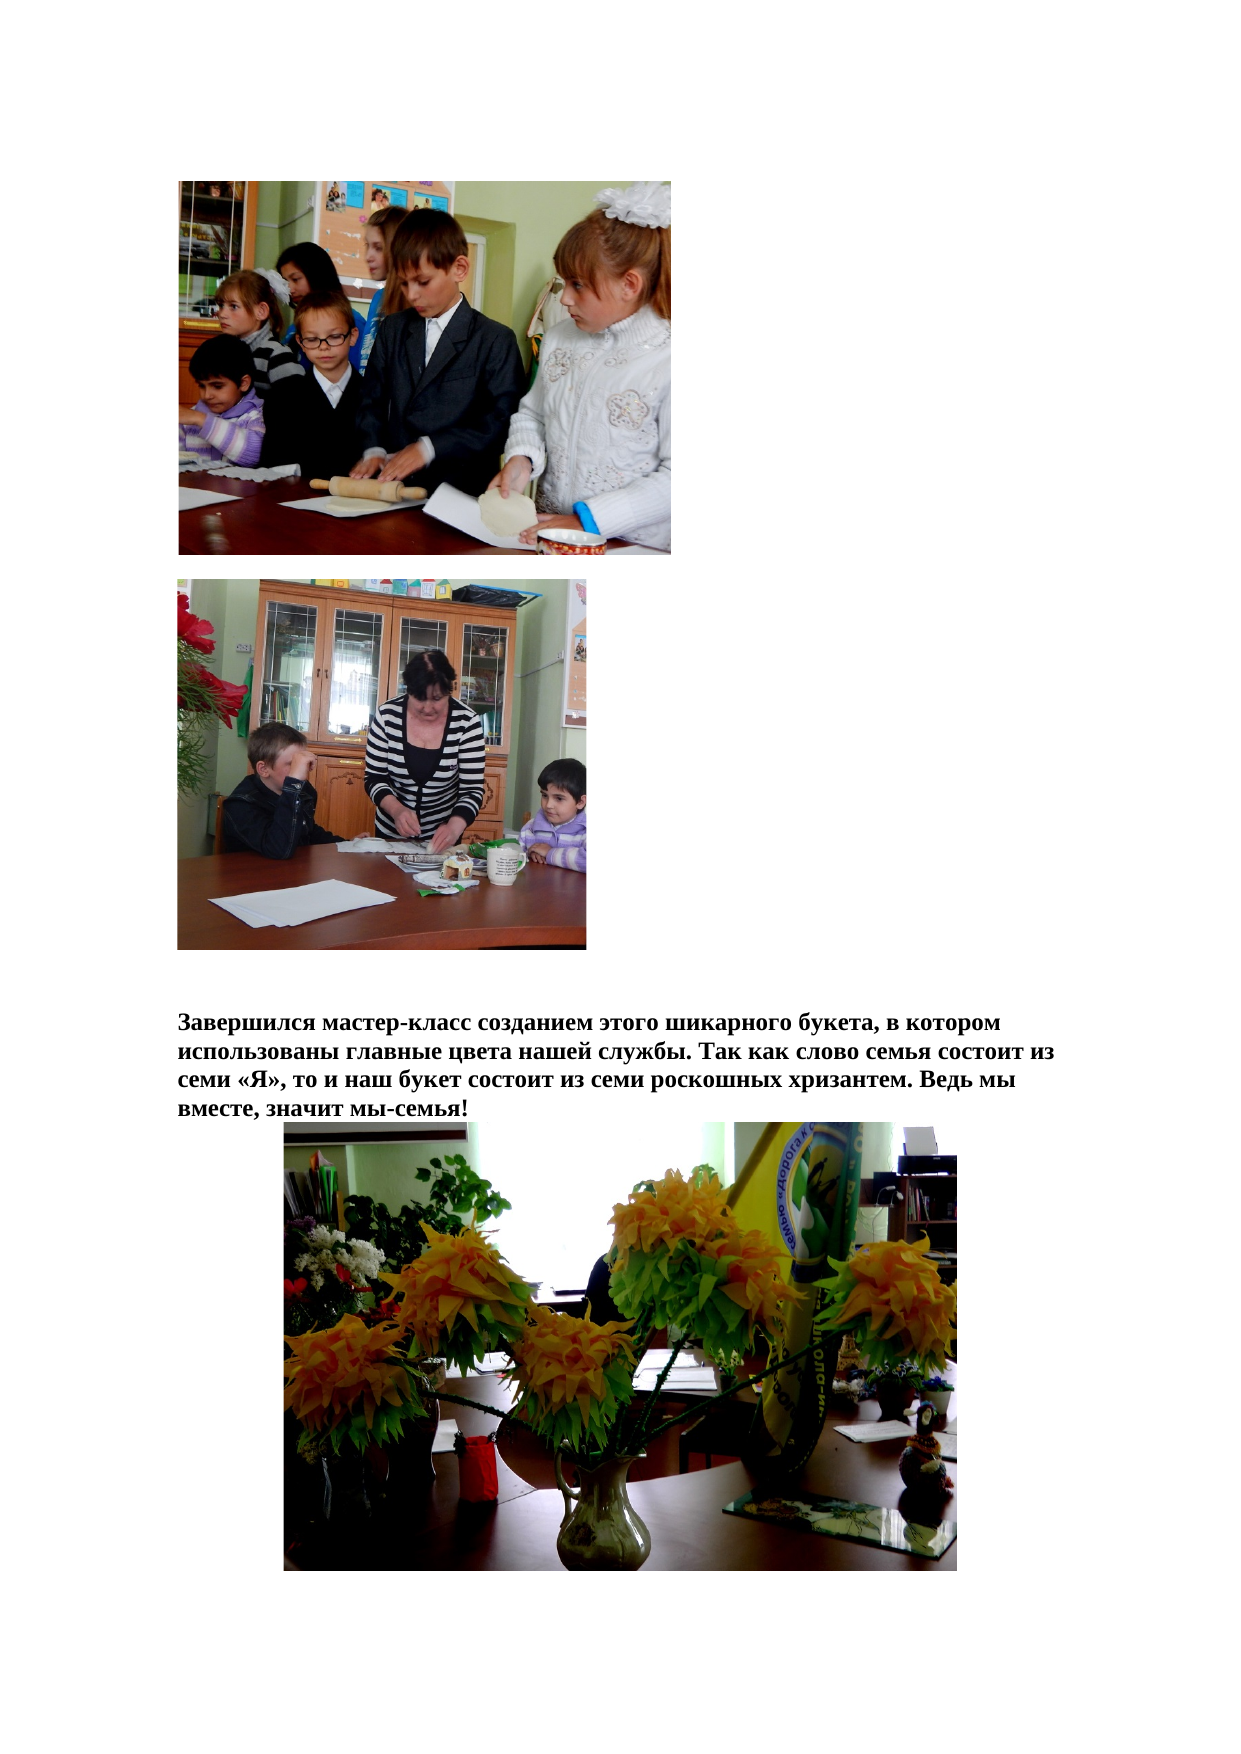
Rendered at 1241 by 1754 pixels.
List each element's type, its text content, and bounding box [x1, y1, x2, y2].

picture [177, 579, 587, 950]
picture [177, 181, 671, 554]
picture [283, 1122, 957, 1571]
text Завершился мастер-класс созданием этого шикарного букета, в котором использованы главные цвета нашей службы. Так как слово семья состоит из семи «Я», то и наш букет состоит из семи роскошных хризантем. Ведь мы вместе, значит мы-семья! [177, 1007, 1063, 1122]
